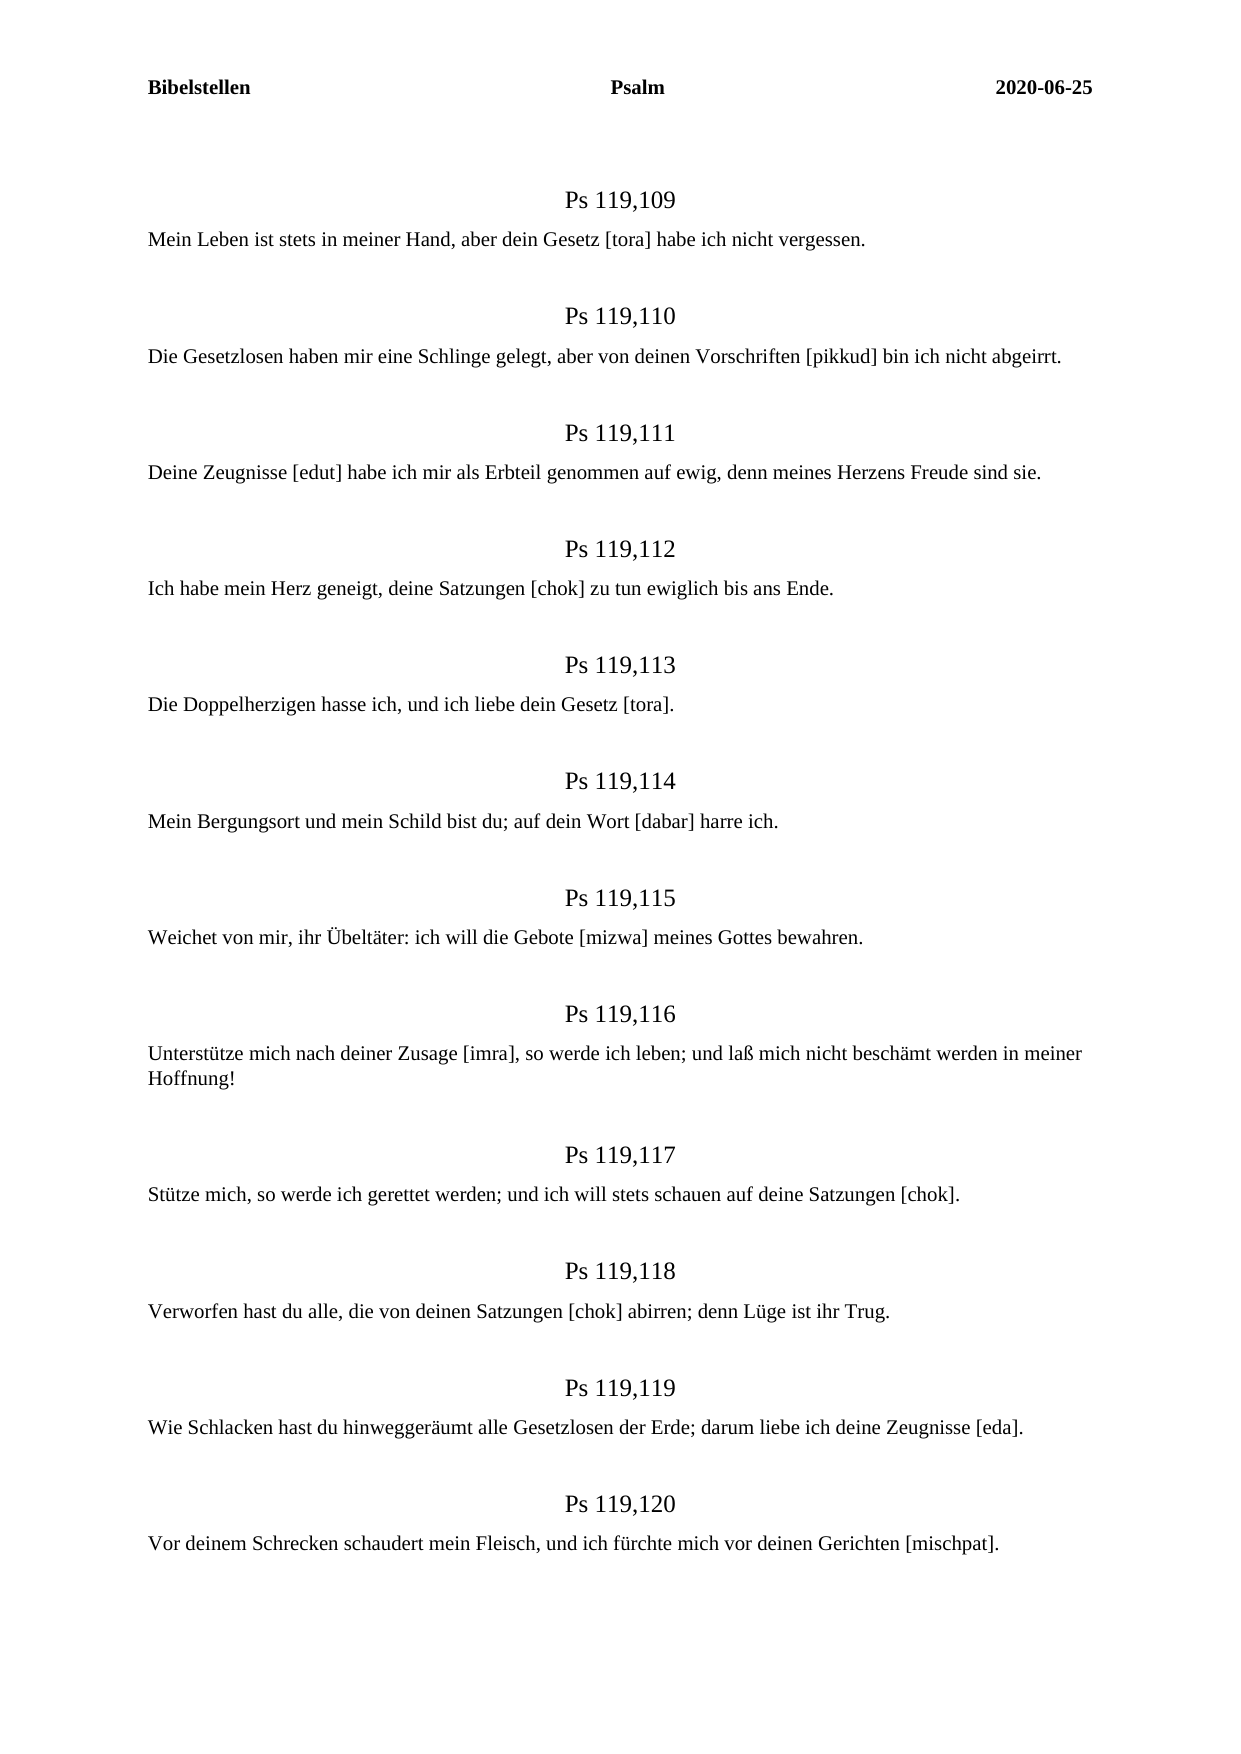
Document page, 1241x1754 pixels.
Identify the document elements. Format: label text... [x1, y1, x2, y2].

text Ps 119,115 [148, 883, 1093, 911]
text Deine Zeugnisse [edut] habe ich mir als Erbteil genommen auf ewig, denn meines Herzens Freude sind sie. [148, 459, 1093, 484]
text Wie Schlacken hast du hinweggeräumt alle Gesetzlosen der Erde; darum liebe ich deine Zeugnisse [eda]. [148, 1414, 1093, 1439]
text Stütze mich, so werde ich gerettet werden; und ich will stets schauen auf deine Satzungen [chok]. [148, 1181, 1093, 1206]
text Vor deinem Schrecken schaudert mein Fleisch, und ich fürchte mich vor deinen Gerichten [mischpat]. [148, 1530, 1093, 1555]
text Die Doppelherzigen hasse ich, und ich liebe dein Gesetz [tora]. [148, 691, 1093, 716]
text Unterstütze mich nach deiner Zusage [imra], so werde ich leben; und laß mich nicht beschämt werden in meiner Hoffnung! [148, 1040, 1093, 1090]
text Verworfen hast du alle, die von deinen Satzungen [chok] abirren; denn Lüge ist ihr Trug. [148, 1298, 1093, 1323]
text Die Gesetzlosen haben mir eine Schlinge gelegt, aber von deinen Vorschriften [pikkud] bin ich nicht abgeirrt. [148, 343, 1093, 368]
text Ps 119,112 [148, 534, 1093, 563]
text Ps 119,116 [148, 999, 1093, 1028]
text Ps 119,109 [148, 185, 1093, 214]
text Weichet von mir, ihr Übeltäter: ich will die Gebote [mizwa] meines Gottes bewahren. [148, 924, 1093, 949]
text Ich habe mein Herz geneigt, deine Satzungen [chok] zu tun ewiglich bis ans Ende. [148, 575, 1093, 600]
text Ps 119,118 [148, 1256, 1093, 1285]
text Ps 119,119 [148, 1373, 1093, 1401]
text Mein Leben ist stets in meiner Hand, aber dein Gesetz [tora] habe ich nicht vergessen. [148, 226, 1093, 251]
text Ps 119,110 [148, 301, 1093, 330]
text Ps 119,114 [148, 766, 1093, 795]
text Ps 119,117 [148, 1140, 1093, 1169]
text Ps 119,113 [148, 650, 1093, 679]
text Ps 119,120 [148, 1489, 1093, 1518]
text Ps 119,111 [148, 418, 1093, 446]
text Mein Bergungsort und mein Schild bist du; auf dein Wort [dabar] harre ich. [148, 808, 1093, 833]
